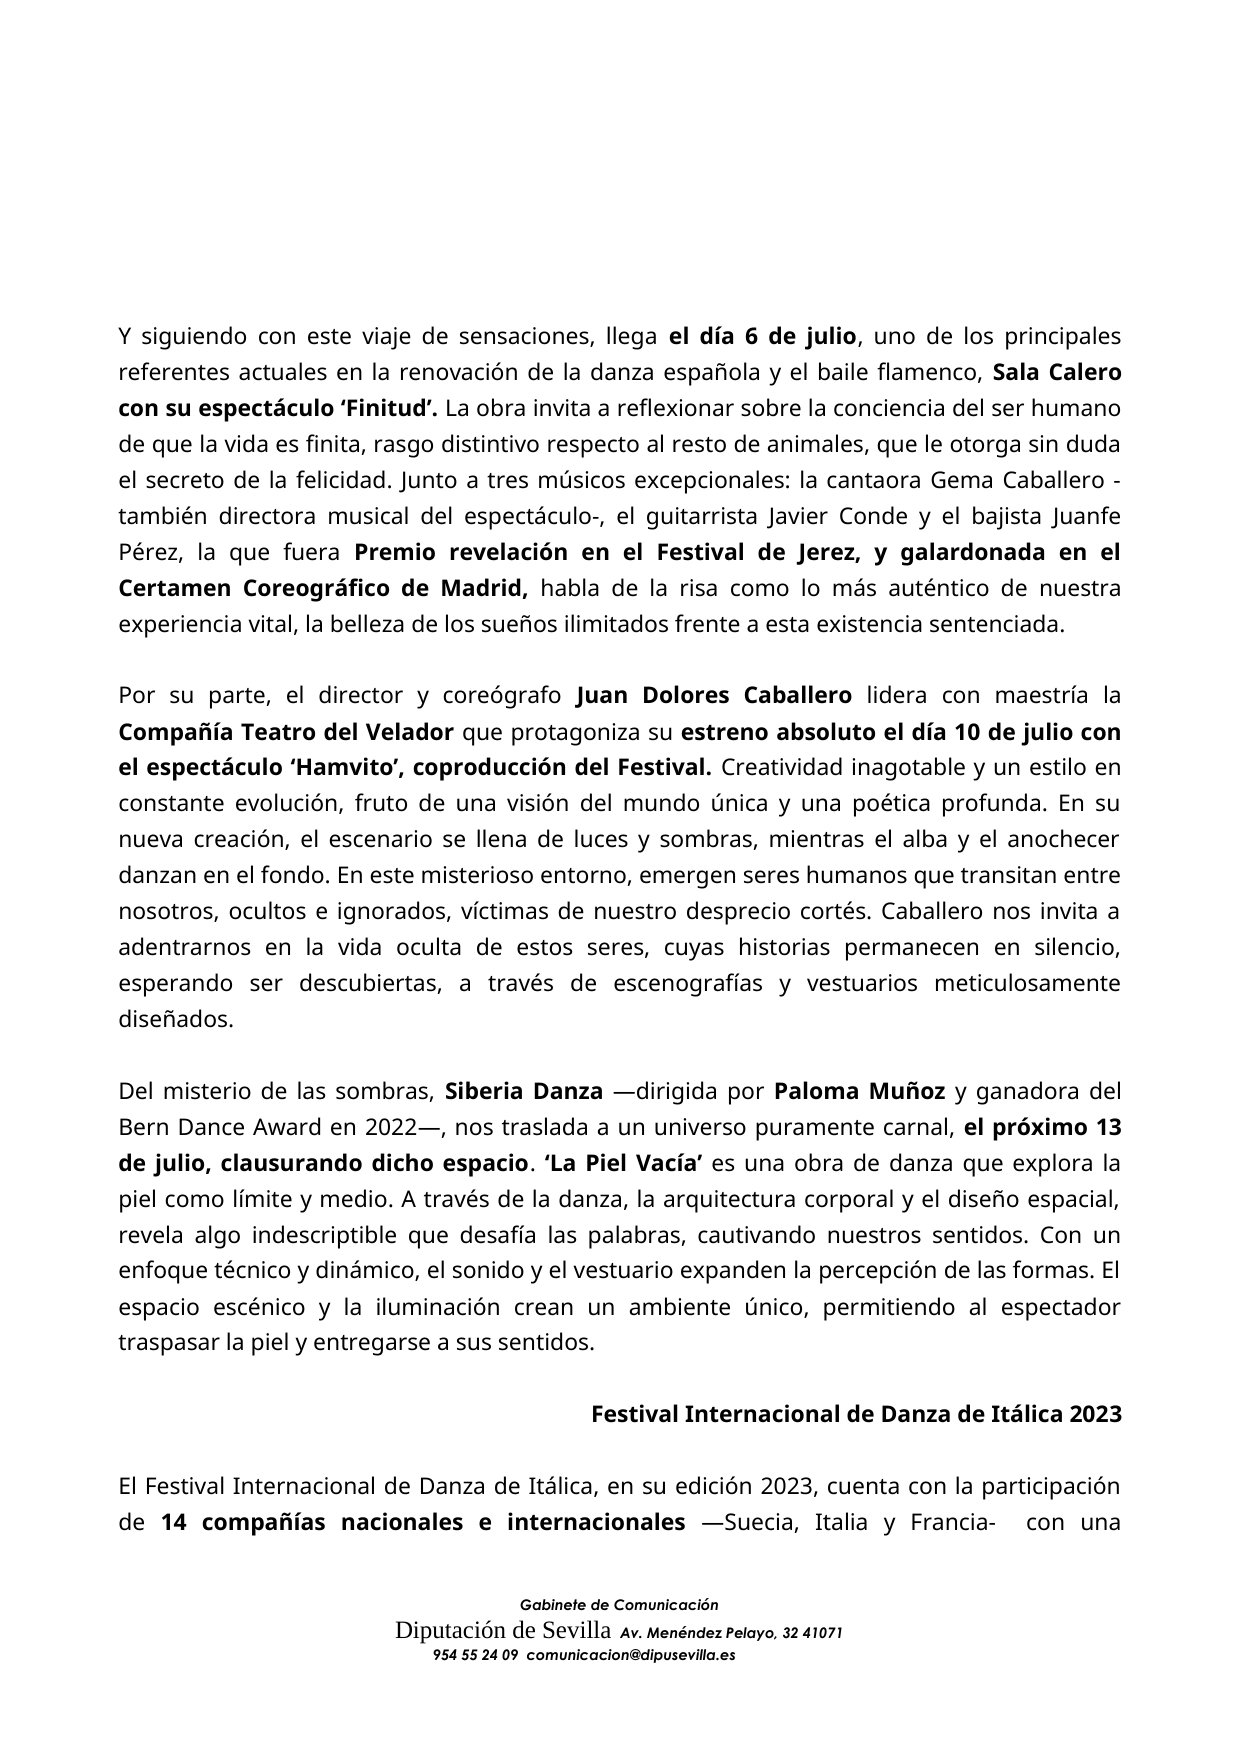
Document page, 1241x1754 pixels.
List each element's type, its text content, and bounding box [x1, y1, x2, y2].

text Festival Internacional de Danza de Itálica 2023 [118, 1398, 1122, 1429]
text Del misterio de las sombras, Siberia Danza ―dirigida por Paloma Muñoz y ganadora del Bern Dance Award en 2022―, nos traslada a un universo puramente carnal, el próximo 13 de julio, clausurando dicho espacio. ‘La Piel Vacía’ es una obra de danza que explora la piel como límite y medio. A través de la danza, la arquitectura corporal y el diseño espacial, revela algo indescriptible que desafía las palabras, cautivando nuestros sentidos. Con un enfoque técnico y dinámico, el sonido y el vestuario expanden la percepción de las formas. El espacio escénico y la iluminación crean un ambiente único, permitiendo al espectador traspasar la piel y entregarse a sus sentidos. [118, 1075, 1122, 1358]
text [118, 1470, 1122, 1537]
text Por su parte, el director y coreógrafo Juan Dolores Caballero lidera con maestría la Compañía Teatro del Velador que protagoniza su estreno absoluto el día 10 de julio con el espectáculo ‘Hamvito’, coproducción del Festival. Creatividad inagotable y un estilo en constante evolución, fruto de una visión del mundo única y una poética profunda. En su nueva creación, el escenario se llena de luces y sombras, mientras el alba y el anochecer danzan en el fondo. En este misterioso entorno, emergen seres humanos que transitan entre nosotros, ocultos e ignorados, víctimas de nuestro desprecio cortés. Caballero nos invita a adentrarnos en la vida oculta de estos seres, cuyas historias permanecen en silencio, esperando ser descubiertas, a través de escenografías y vestuarios meticulosamente diseñados. [118, 679, 1122, 1034]
text Y siguiendo con este viaje de sensaciones, llega el día 6 de julio, uno de los principales referentes actuales en la renovación de la danza española y el baile flamenco, Sala Calero con su espectáculo ‘Finitud’. La obra invita a reflexionar sobre la conciencia del ser humano de que la vida es finita, rasgo distintivo respecto al resto de animales, que le otorga sin duda el secreto de la felicidad. Junto a tres músicos excepcionales: la cantaora Gema Caballero -también directora musical del espectáculo-, el guitarrista Javier Conde y el bajista Juanfe Pérez, la que fuera Premio revelación en el Festival de Jerez, y galardonada en el Certamen Coreográfico de Madrid, habla de la risa como lo más auténtico de nuestra experiencia vital, la belleza de los sueños ilimitados frente a esta existencia sentenciada. [118, 320, 1122, 639]
